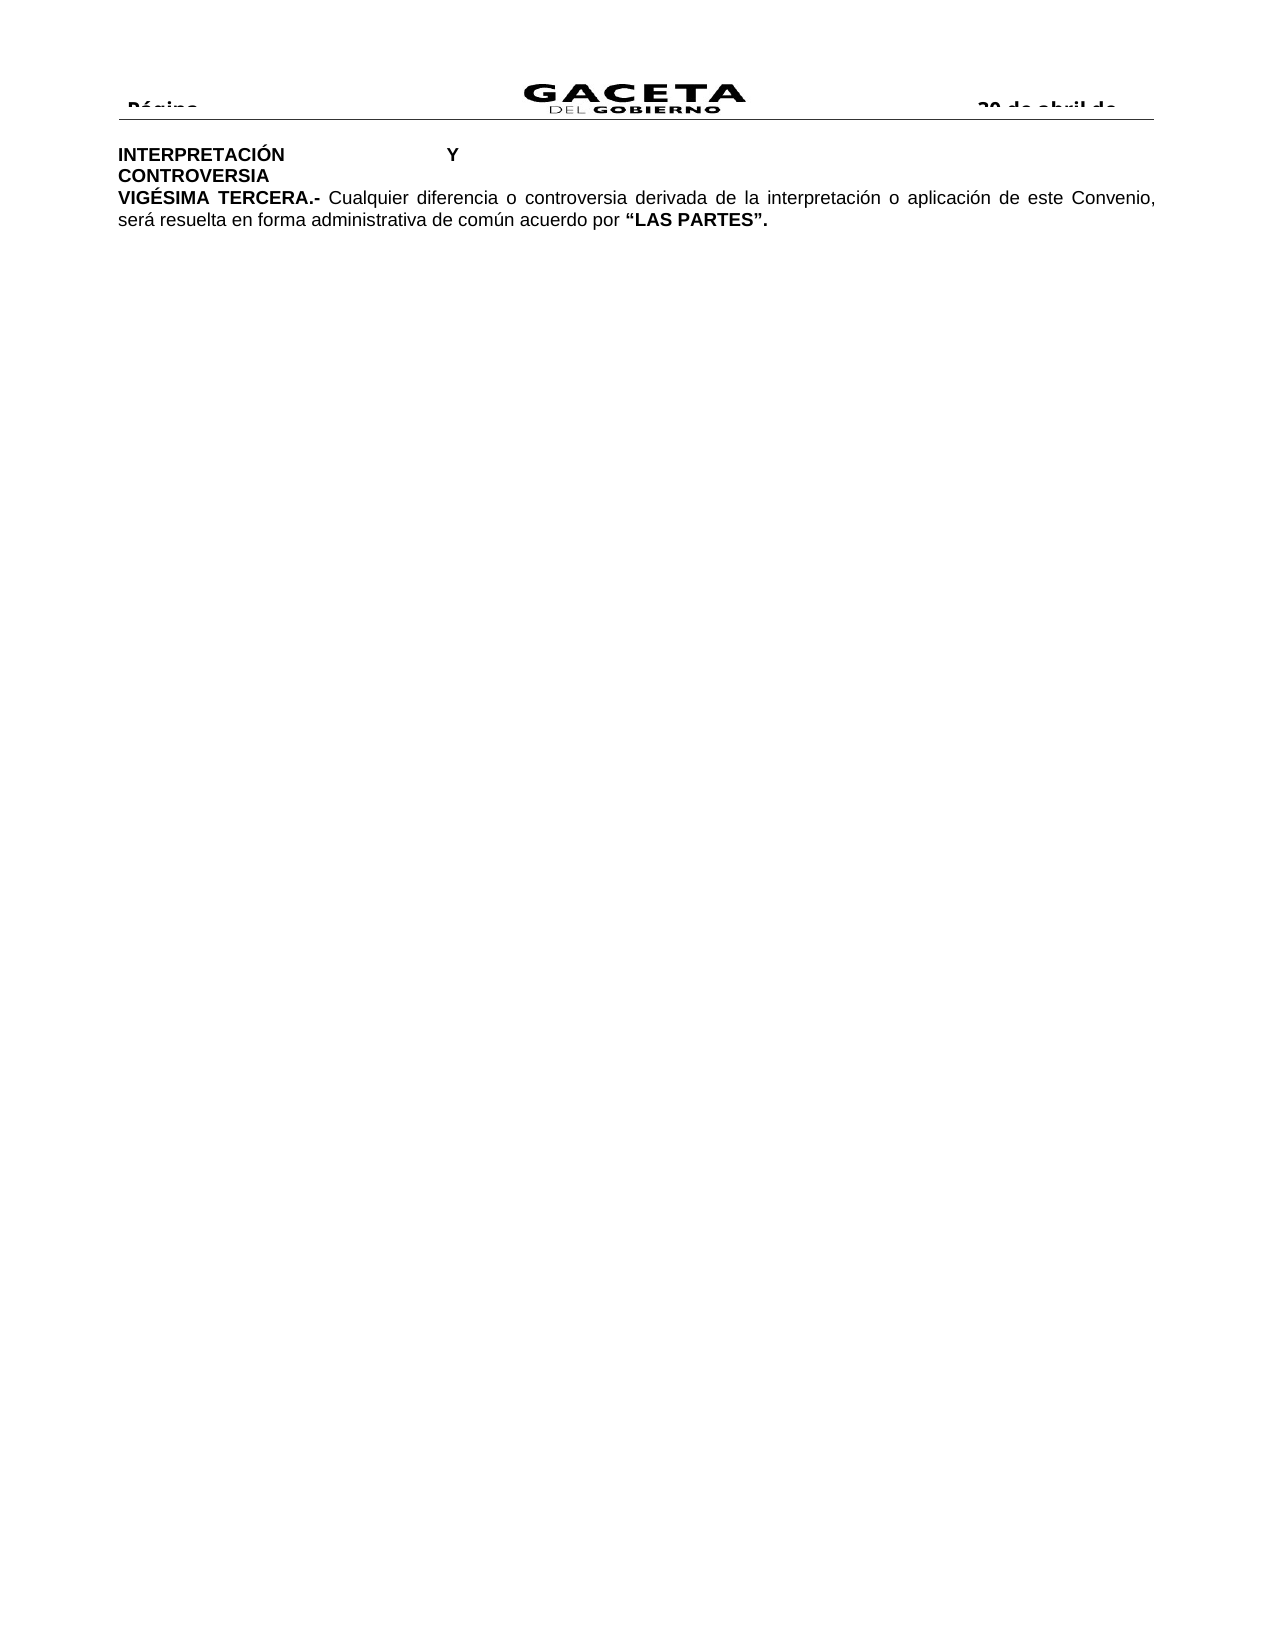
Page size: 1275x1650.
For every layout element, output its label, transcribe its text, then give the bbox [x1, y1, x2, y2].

subtitle INTERPRETACIÓN Y CONTROVERSIA [118, 144, 459, 187]
text VIGÉSIMA TERCERA.- Cualquier diferencia o controversia derivada de la interpretación o aplicación de este Convenio, será resuelta en forma administrativa de común acuerdo por “LAS PARTES”. [118, 187, 1156, 230]
picture [119, 65, 1154, 121]
